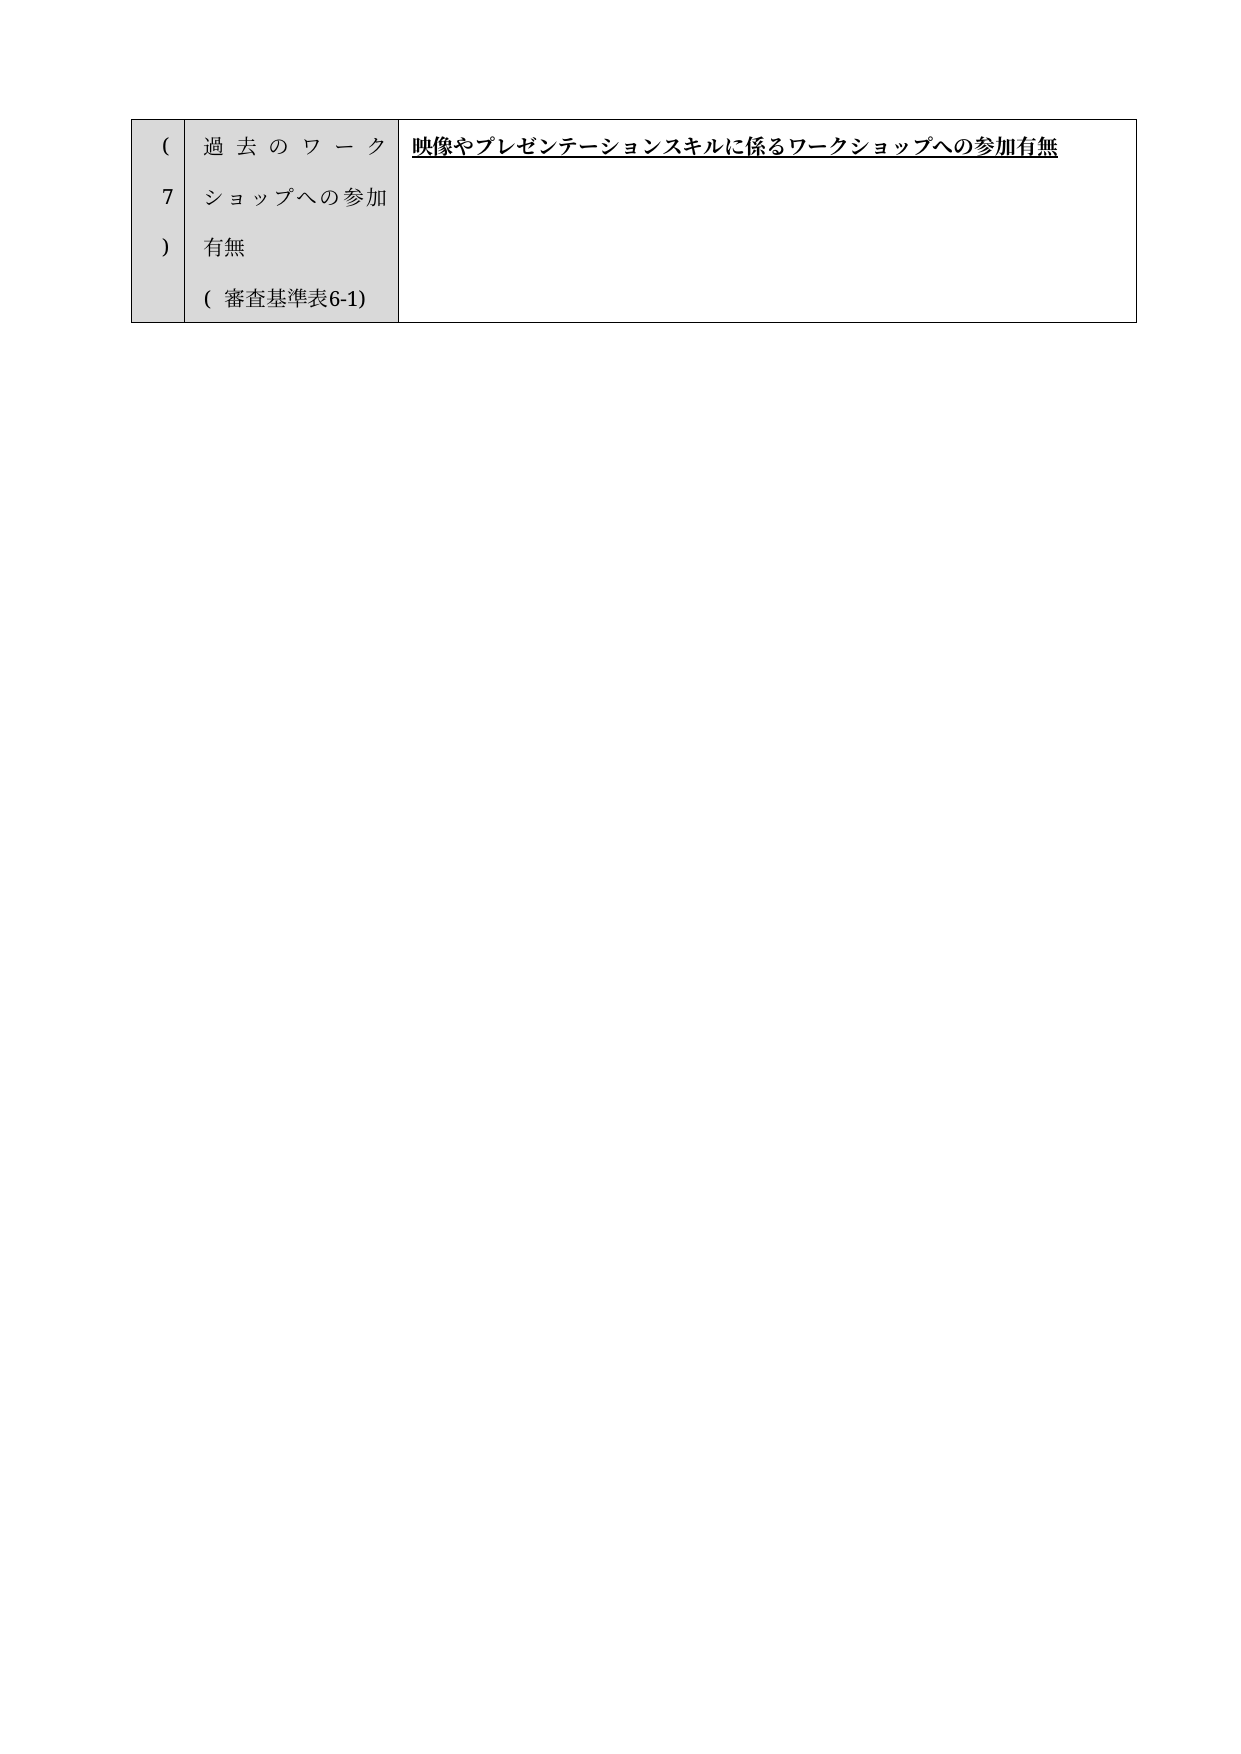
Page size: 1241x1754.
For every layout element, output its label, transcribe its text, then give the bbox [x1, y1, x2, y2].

table_cell (7) [132, 120, 184, 322]
table_cell 映像やプレゼンテーションスキルに係るワークショップへの参加有無 [399, 120, 1136, 322]
table_cell 過去のワークショップへの参加有無 (審査基準表6-1) [185, 120, 398, 322]
